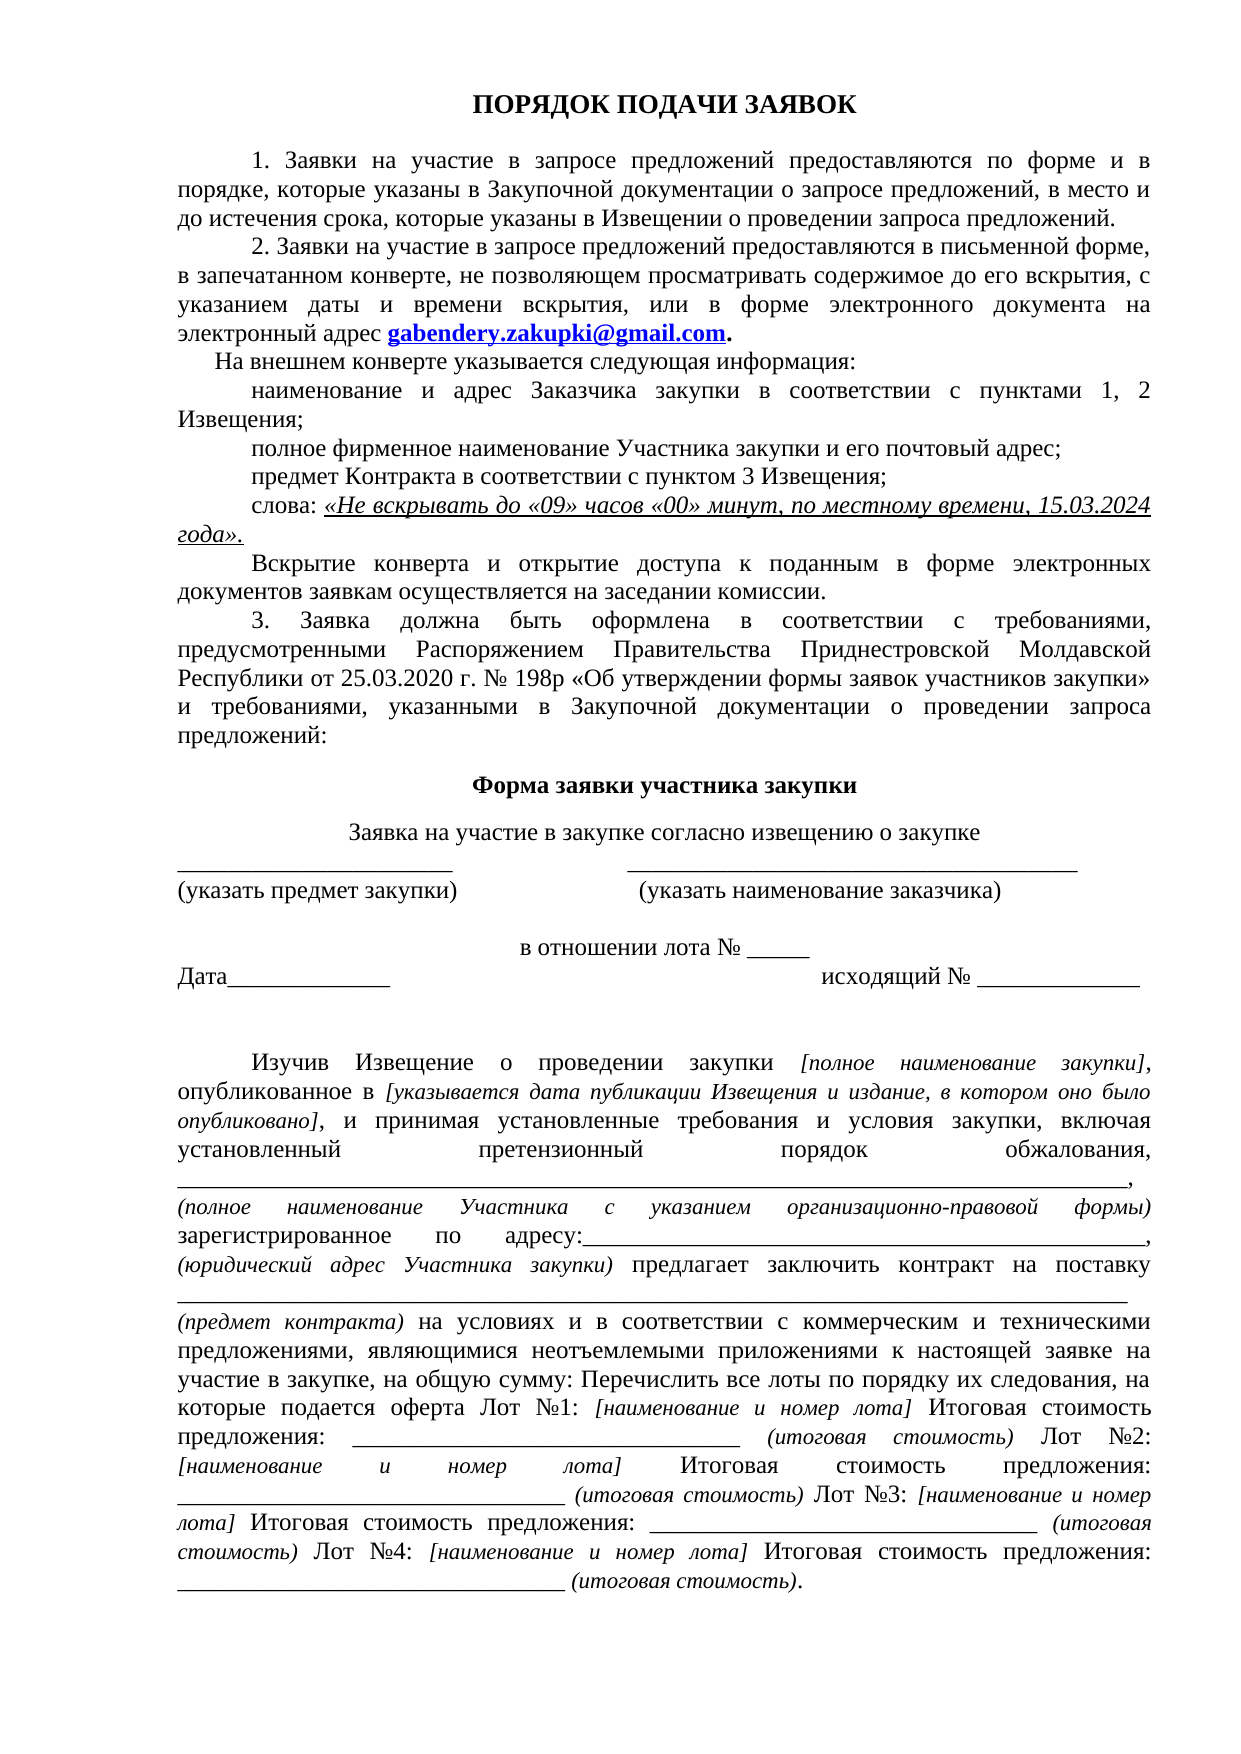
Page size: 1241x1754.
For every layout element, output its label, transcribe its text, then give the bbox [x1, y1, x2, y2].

text 1. Заявки на участие в запросе предложений предоставляются по форме и в порядке, которые указаны в Закупочной документации о запросе предложений, в место и до истечения срока, которые указаны в Извещении о проведении запроса предложений. [177, 145, 1152, 231]
text Форма заявки участника закупки [177, 770, 1152, 798]
text Заявка на участие в закупке согласно извещению о закупке [177, 817, 1152, 846]
text Дата_____________ исходящий № _____________ [177, 961, 1152, 990]
text Изучив Извещение о проведении закупки [полное наименование закупки], опубликованное в [указывается дата публикации Извещения и издание, в котором оно было опубликовано], и принимая установленные требования и условия закупки, включая установленный претензионный порядок обжалования, ____________________________________________________________________________, (полное наименование Участника с указанием организационно-правовой формы) зарегистрированное по адресу:_____________________________________________, (юридический адрес Участника закупки) предлагает заключить контракт на поставку ____________________________________________________________________________ (предмет контракта) на условиях и в соответствии с коммерческим и техническими предложениями, являющимися неотъемлемыми приложениями к настоящей заявке на участие в закупке, на общую сумму: Перечислить все лоты по порядку их следования, на которые подается оферта Лот №1: [наименование и номер лота] Итоговая стоимость предложения: _______________________________ (итоговая стоимость) Лот №2: [наименование и номер лота] Итоговая стоимость предложения: _______________________________ (итоговая стоимость) Лот №3: [наименование и номер лота] Итоговая стоимость предложения: _______________________________ (итоговая стоимость) Лот №4: [наименование и номер лота] Итоговая стоимость предложения: _______________________________ (итоговая стоимость). [177, 1047, 1152, 1594]
text в отношении лота № _____ [177, 932, 1152, 961]
text ______________________ ____________________________________ [177, 846, 1152, 875]
text (указать предмет закупки) (указать наименование заказчика) [177, 875, 1152, 904]
list 3. Заявка должна быть оформлена в соответствии с требованиями, предусмотренными Распоряжением Правительства Приднестровской Молдавской Республики от 25.03.2020 г. № 198р «Об утверждении формы заявок участников закупки» и требованиями, указанными в Закупочной документации о проведении запроса предложений: [177, 605, 1152, 749]
text ПОРЯДОК ПОДАЧИ ЗАЯВОК [177, 89, 1152, 120]
text ­ наименование и адрес Заказчика закупки в соответствии с пунктами 1, 2 Извещения; [177, 375, 1152, 433]
text На внешнем конверте указывается следующая информация: [177, 346, 1152, 375]
text ­ слова: «Не вскрывать до «09» часов «00» минут, по местному времени, 15.03.2024 года». [177, 490, 1152, 548]
text 2. Заявки на участие в запросе предложений предоставляются в письменной форме, в запечатанном конверте, не позволяющем просматривать содержимое до его вскрытия, с указанием даты и времени вскрытия, или в форме электронного документа на электронный адрес gabendery.zakupki@gmail.com. [177, 231, 1152, 346]
text ­ полное фирменное наименование Участника закупки и его почтовый адрес; [177, 433, 1152, 461]
text Вскрытие конверта и открытие доступа к поданным в форме электронных документов заявкам осуществляется на заседании комиссии. [177, 548, 1152, 605]
text ­ предмет Контракта в соответствии с пунктом 3 Извещения; [177, 461, 1152, 490]
